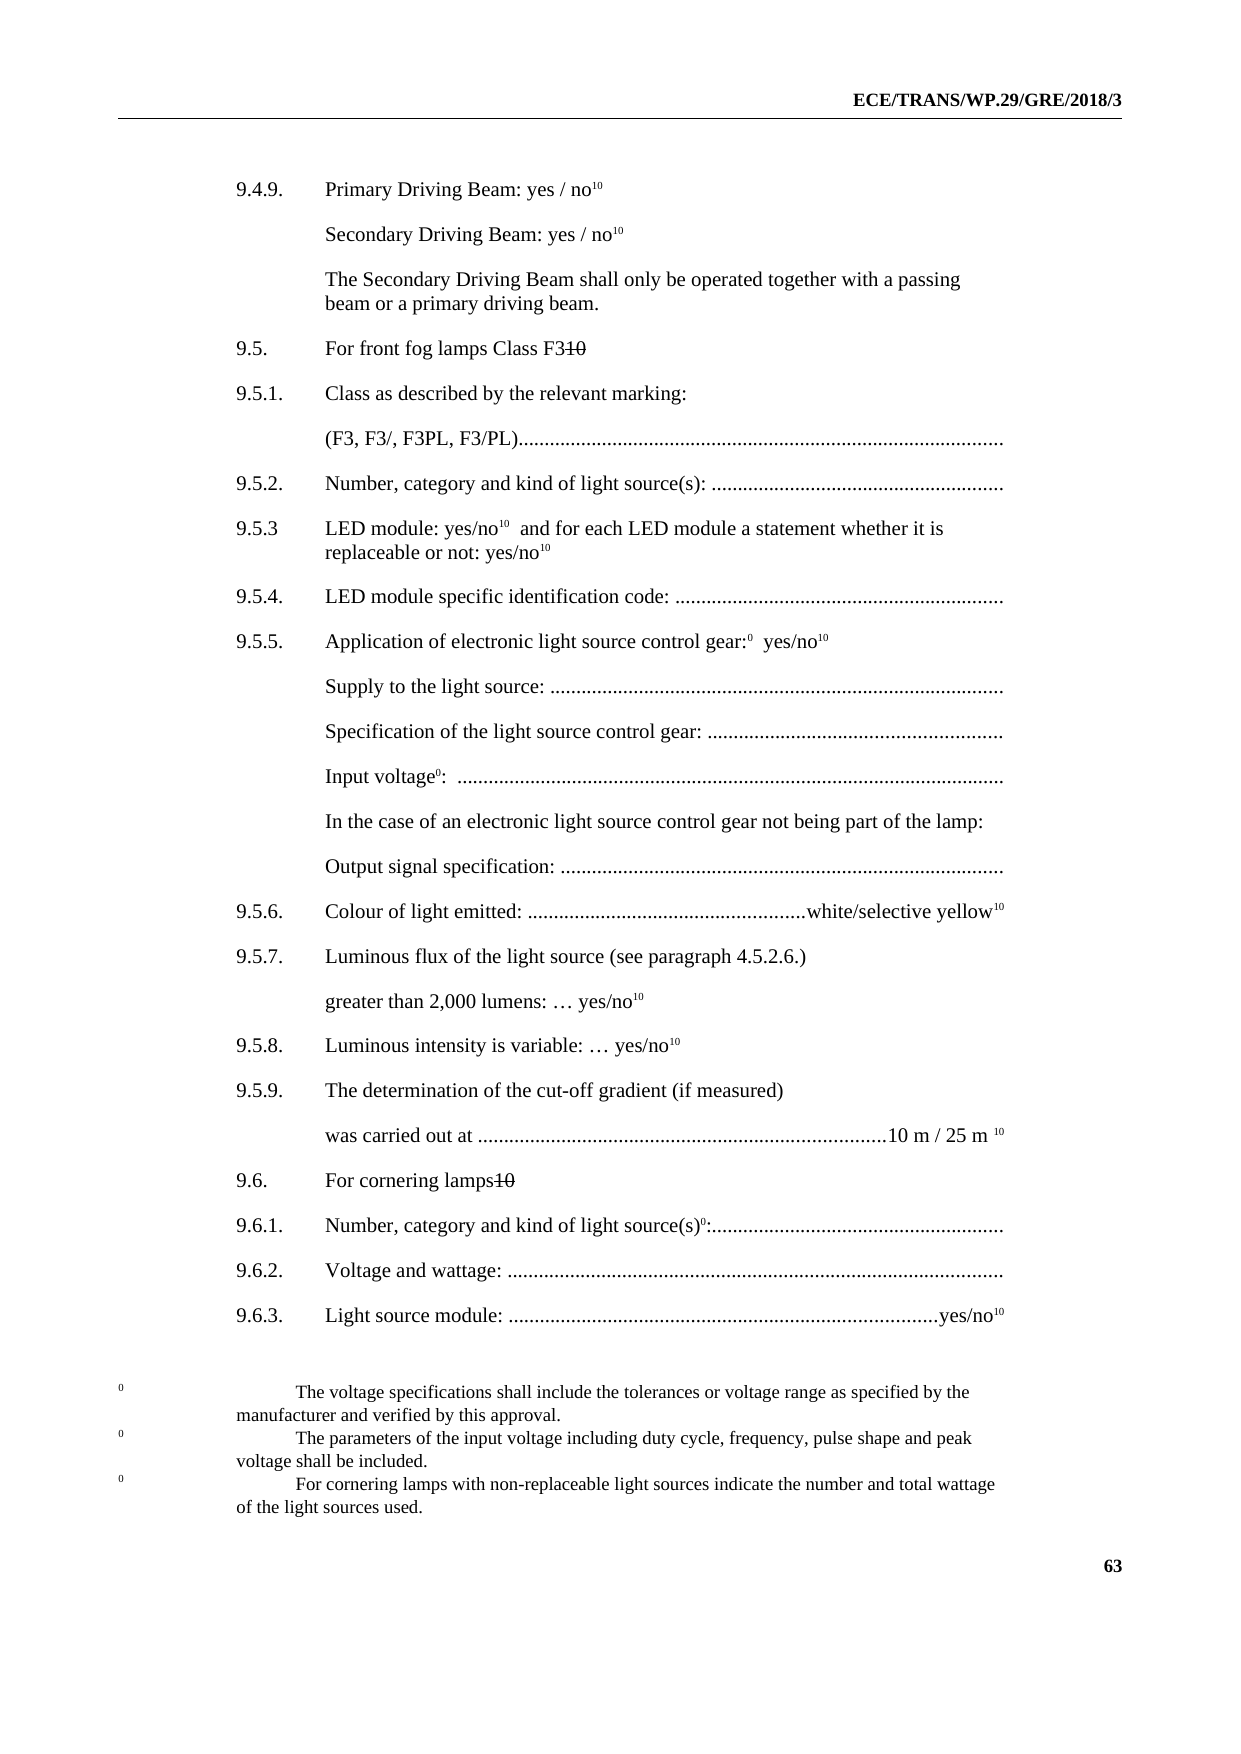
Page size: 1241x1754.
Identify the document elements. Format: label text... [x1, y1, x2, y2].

text 9.6.2. Voltage and wattage: [236, 1258, 1004, 1282]
text 9.5.6. Colour of light emitted: white/selective yellow10 [236, 899, 1004, 923]
text Output signal specification: [236, 854, 1004, 878]
text Specification of the light source control gear: [236, 719, 1004, 743]
text 9.5. For front fog lamps Class F310 [236, 336, 1004, 360]
text 9.5.3 LED module: yes/no10 and for each LED module a statement whether it is replaceable or not: yes/no10 [236, 516, 1004, 564]
text 9.6.3. Light source module: yes/no10 [236, 1303, 1004, 1327]
text 9.5.1. Class as described by the relevant marking: [236, 381, 1004, 405]
text Input voltage: [236, 764, 1004, 788]
text 9.5.9. The determination of the cut-off gradient (if measured) [236, 1078, 1004, 1102]
text greater than 2,000 lumens: … yes/no10 [236, 988, 1004, 1013]
text 9.6. For cornering lamps10 [236, 1168, 1004, 1192]
text 9.6.1. Number, category and kind of light source(s): [236, 1213, 1004, 1237]
text was carried out at 10 m / 25 m 10 [236, 1123, 1004, 1147]
text 9.5.2. Number, category and kind of light source(s): [236, 471, 1004, 495]
text 9.5.5. Application of electronic light source control gear: yes/no10 [236, 629, 1004, 653]
text The Secondary Driving Beam shall only be operated together with a passing beam or a primary driving beam. [236, 267, 1004, 315]
text In the case of an electronic light source control gear not being part of the lamp: [236, 809, 1004, 833]
text Secondary Driving Beam: yes / no10 [236, 222, 1004, 246]
text 9.5.4. LED module specific identification code: [236, 584, 1004, 608]
text 9.4.9. Primary Driving Beam: yes / no10 [236, 177, 1004, 201]
text (F3, F3/, F3PL, F3/PL) [236, 426, 1004, 450]
text 9.5.8. Luminous intensity is variable: … yes/no10 [236, 1033, 1004, 1057]
text 9.5.7. Luminous flux of the light source (see paragraph 4.5.2.6.) [236, 944, 1004, 968]
text Supply to the light source: [236, 674, 1004, 698]
